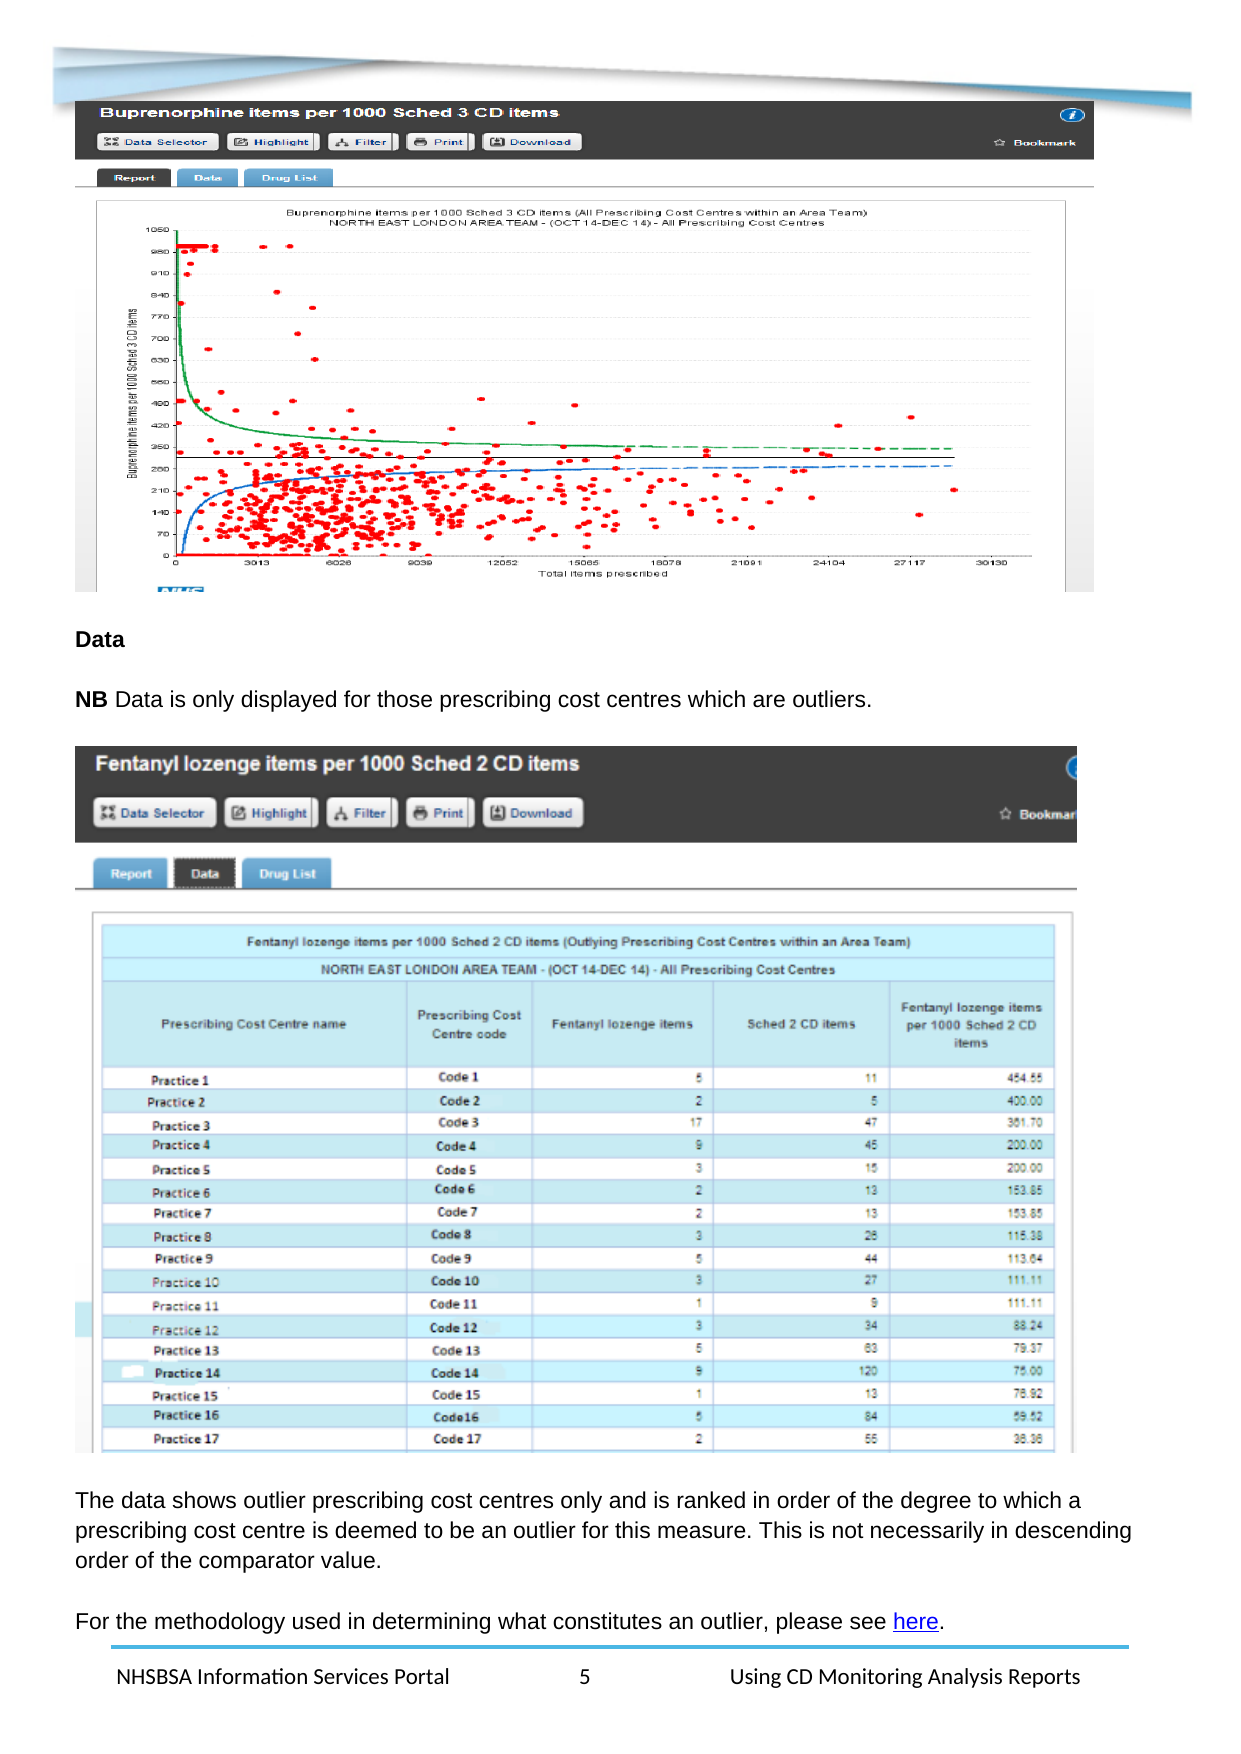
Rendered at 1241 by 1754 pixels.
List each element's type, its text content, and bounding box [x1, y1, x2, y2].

text NB Data is only displayed for those prescribing cost centres which are outliers. [75, 686, 1165, 712]
picture [75, 746, 1077, 1453]
picture [39, 35, 1206, 592]
text Data [75, 626, 1165, 652]
text The data shows outlier prescribing cost centres only and is ranked in order of the degree to which a prescribing cost centre is deemed to be an outlier for this measure. This is not necessarily in descending order of the comparator value. [75, 1487, 1165, 1574]
text For the methodology used in determining what constitutes an outlier, please see here. [75, 1608, 1165, 1634]
